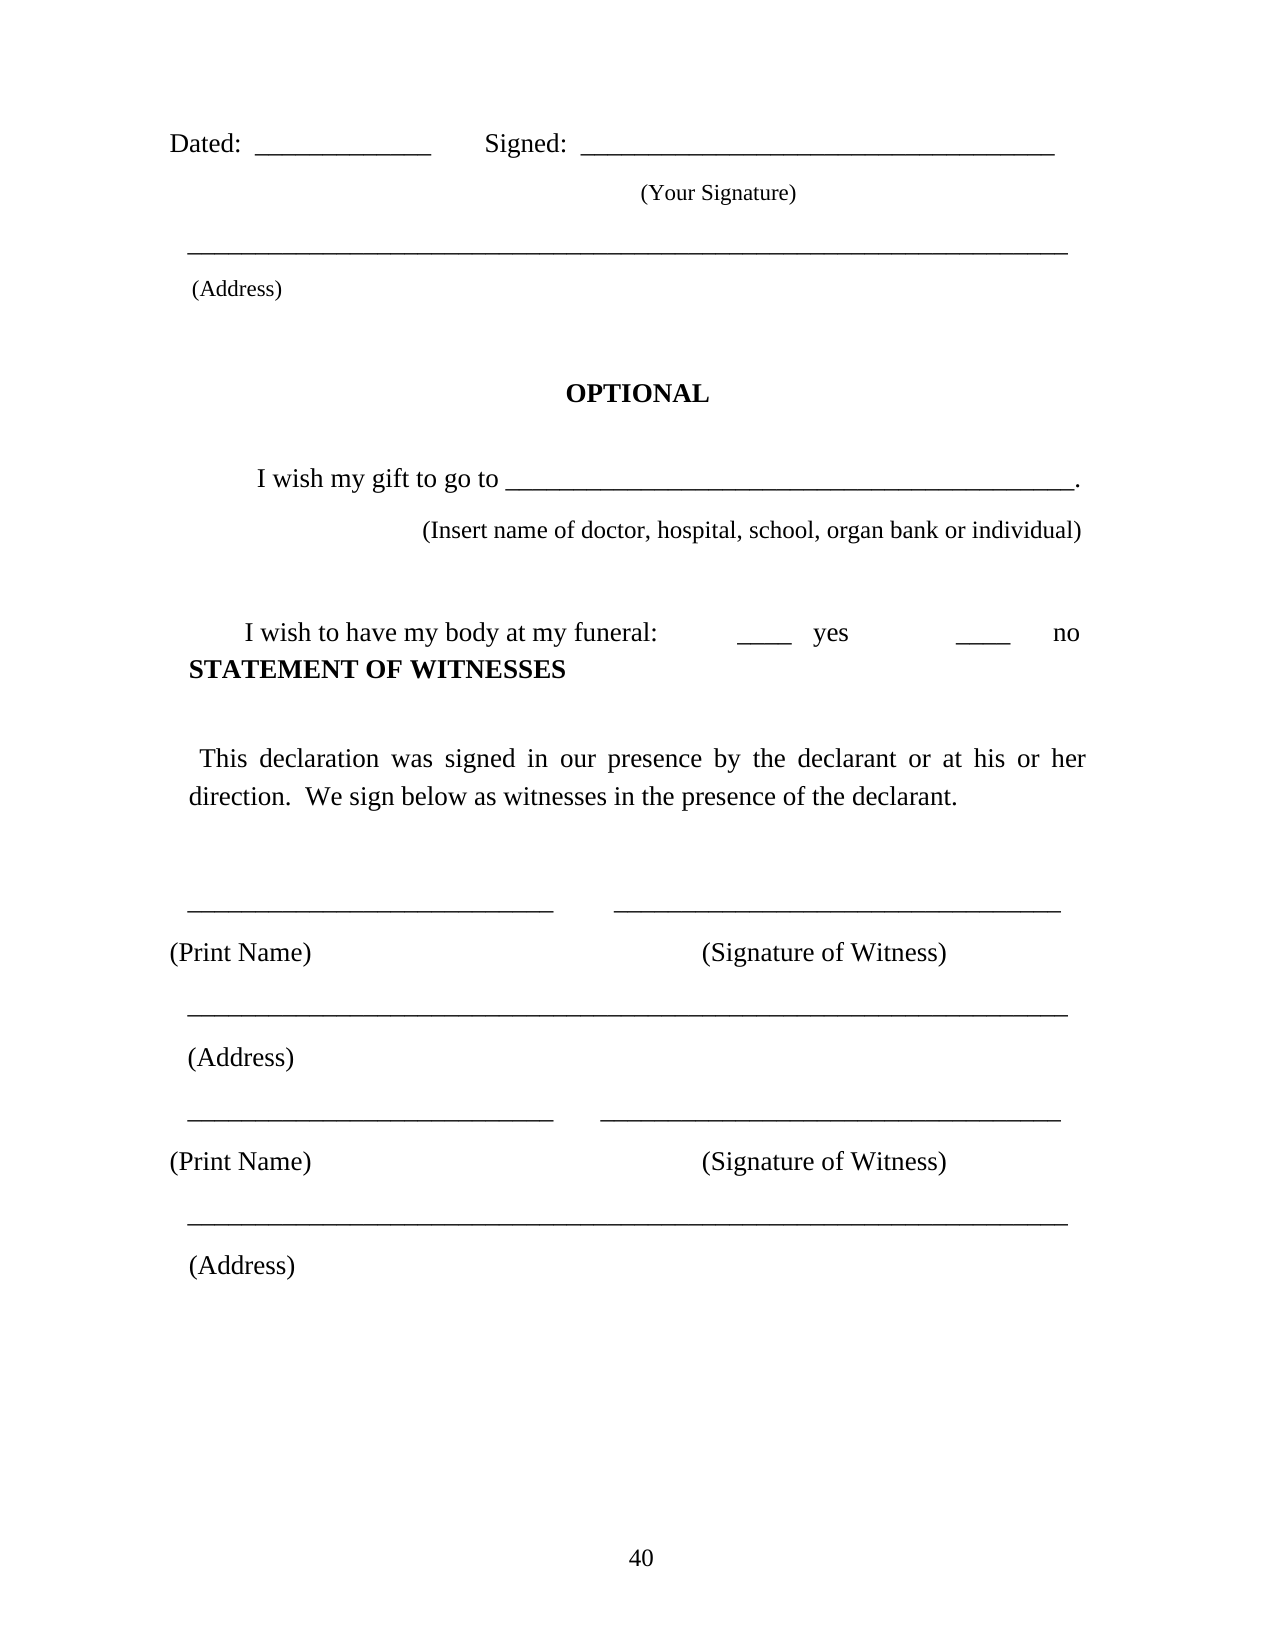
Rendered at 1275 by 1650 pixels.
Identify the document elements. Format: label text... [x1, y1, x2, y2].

text (Print Name) (Signature of Witness) [169, 936, 1088, 967]
text (Insert name of doctor, hospital, school, organ bank or individual) [169, 515, 1088, 543]
text (Address) [186, 275, 1088, 301]
text _________________________________________________________________ [187, 989, 1081, 1020]
text Dated: _____________ Signed: ___________________________________ [169, 127, 1088, 158]
subtitle OPTIONAL [187, 377, 1088, 408]
text ___________________________ __________________________________ [187, 1093, 1081, 1124]
text This declaration was signed in our presence by the declarant or at his or her direction. We sign below as witnesses in the presence of the declarant. [187, 742, 1088, 811]
text _________________________________________________________________ [187, 226, 1081, 257]
text (Address) [187, 1041, 1081, 1072]
text I wish to have my body at my funeral: ____ yes ____ no STATEMENT OF WITNESSES [187, 616, 1081, 684]
text I wish my gift to go to __________________________________________. [169, 462, 1088, 493]
text ___________________________ _________________________________ [187, 884, 1081, 915]
text (Your Signature) [169, 179, 1088, 206]
text _________________________________________________________________ (Address) [187, 1198, 1081, 1280]
text (Print Name) (Signature of Witness) [169, 1145, 1088, 1176]
